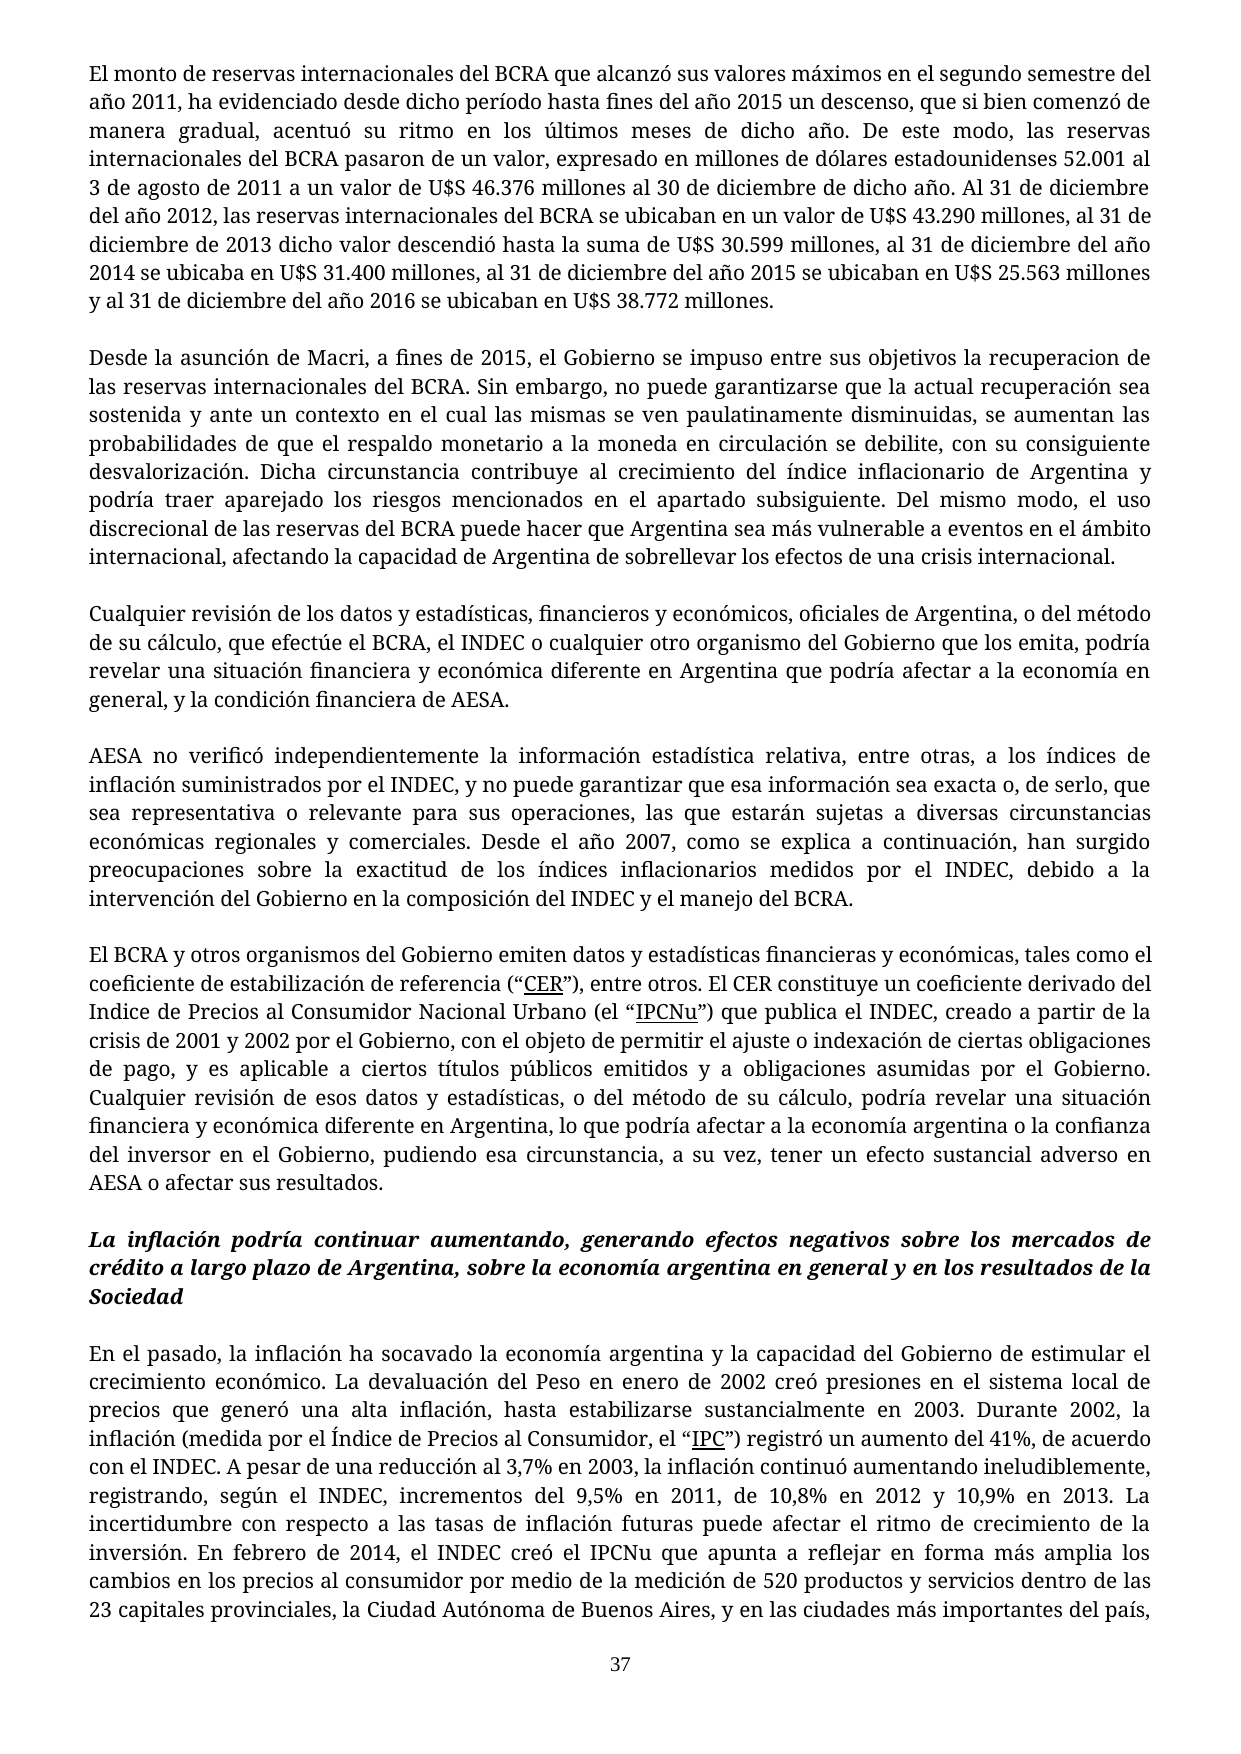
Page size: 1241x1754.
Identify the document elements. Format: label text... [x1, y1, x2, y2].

text Desde la asunción de Macri, a fines de 2015, el Gobierno se impuso entre sus objetivos la recuperacion de las reservas internacionales del BCRA. Sin embargo, no puede garantizarse que la actual recuperación sea sostenida y ante un contexto en el cual las mismas se ven paulatinamente disminuidas, se aumentan las probabilidades de que el respaldo monetario a la moneda en circulación se debilite, con su consiguiente desvalorización. Dicha circunstancia contribuye al crecimiento del índice inflacionario de Argentina y podría traer aparejado los riesgos mencionados en el apartado subsiguiente. Del mismo modo, el uso discrecional de las reservas del BCRA puede hacer que Argentina sea más vulnerable a eventos en el ámbito internacional, afectando la capacidad de Argentina de sobrellevar los efectos de una crisis internacional. [89, 343, 1152, 571]
subtitle La inflación podría continuar aumentando, generando efectos negativos sobre los mercados de crédito a largo plazo de Argentina, sobre la economía argentina en general y en los resultados de la Sociedad [89, 1225, 1152, 1310]
text AESA no verificó independientemente la información estadística relativa, entre otras, a los índices de inflación suministrados por el INDEC, y no puede garantizar que esa información sea exacta o, de serlo, que sea representativa o relevante para sus operaciones, las que estarán sujetas a diversas circunstancias económicas regionales y comerciales. Desde el año 2007, como se explica a continuación, han surgido preocupaciones sobre la exactitud de los índices inflacionarios medidos por el INDEC, debido a la intervención del Gobierno en la composición del INDEC y el manejo del BCRA. [89, 742, 1152, 912]
text Cualquier revisión de los datos y estadísticas, financieros y económicos, oficiales de Argentina, o del método de su cálculo, que efectúe el BCRA, el INDEC o cualquier otro organismo del Gobierno que los emita, podría revelar una situación financiera y económica diferente en Argentina que podría afectar a la economía en general, y la condición financiera de AESA. [89, 599, 1152, 713]
text El BCRA y otros organismos del Gobierno emiten datos y estadísticas financieras y económicas, tales como el coeficiente de estabilización de referencia (“CER”), entre otros. El CER constituye un coeficiente derivado del Indice de Precios al Consumidor Nacional Urbano (el “IPCNu”) que publica el INDEC, creado a partir de la crisis de 2001 y 2002 por el Gobierno, con el objeto de permitir el ajuste o indexación de ciertas obligaciones de pago, y es aplicable a ciertos títulos públicos emitidos y a obligaciones asumidas por el Gobierno. Cualquier revisión de esos datos y estadísticas, o del método de su cálculo, podría revelar una situación financiera y económica diferente en Argentina, lo que podría afectar a la economía argentina o la confianza del inversor en el Gobierno, pudiendo esa circunstancia, a su vez, tener un efecto sustancial adverso en AESA o afectar sus resultados. [89, 941, 1152, 1197]
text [89, 1339, 1152, 1623]
text El monto de reservas internacionales del BCRA que alcanzó sus valores máximos en el segundo semestre del año 2011, ha evidenciado desde dicho período hasta fines del año 2015 un descenso, que si bien comenzó de manera gradual, acentuó su ritmo en los últimos meses de dicho año. De este modo, las reservas internacionales del BCRA pasaron de un valor, expresado en millones de dólares estadounidenses 52.001 al 3 de agosto de 2011 a un valor de U$S 46.376 millones al 30 de diciembre de dicho año. Al 31 de diciembre del año 2012, las reservas internacionales del BCRA se ubicaban en un valor de U$S 43.290 millones, al 31 de diciembre de 2013 dicho valor descendió hasta la suma de U$S 30.599 millones, al 31 de diciembre del año 2014 se ubicaba en U$S 31.400 millones, al 31 de diciembre del año 2015 se ubicaban en U$S 25.563 millones y al 31 de diciembre del año 2016 se ubicaban en U$S 38.772 millones. [89, 59, 1152, 315]
